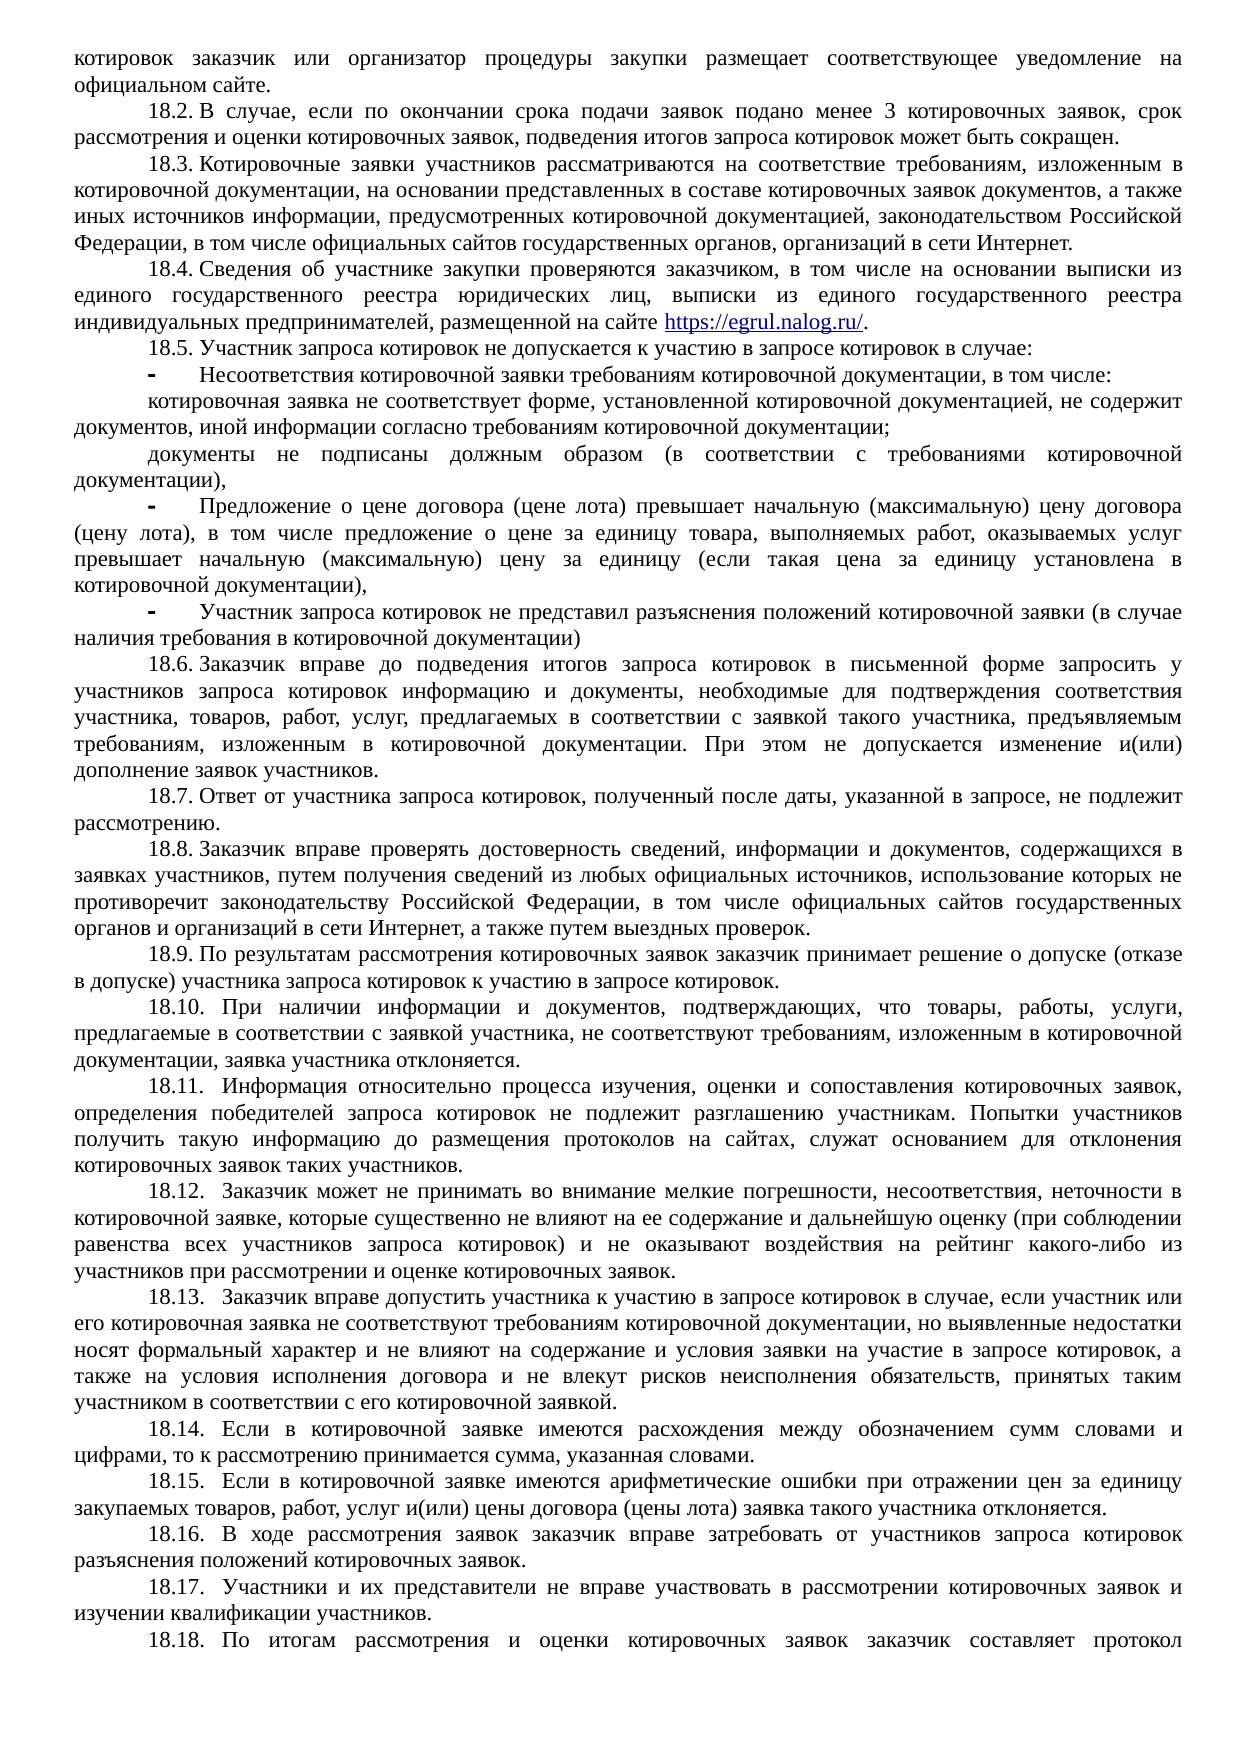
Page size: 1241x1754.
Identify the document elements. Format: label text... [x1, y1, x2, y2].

list Предложение о цене договора (цене лота) превышает начальную (максимальную) цену договора (цену лота), в том числе предложение о цене за единицу товара, выполняемых работ, оказываемых услуг превышает начальную (максимальную) цену за единицу (если такая цена за единицу установлена в котировочной документации), [74, 492, 1184, 598]
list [74, 44, 1184, 97]
list Котировочные заявки участников рассматриваются на соответствие требованиям, изложенным в котировочной документации, на основании представленных в составе котировочных заявок документов, а также иных источников информации, предусмотренных котировочной документацией, законодательством Российской Федерации, в том числе официальных сайтов государственных органов, организаций в сети Интернет. [74, 150, 1184, 255]
list Сведения об участнике закупки проверяются заказчиком, в том числе на основании выписки из единого государственного реестра юридических лиц, выписки из единого государственного реестра индивидуальных предпринимателей, размещенной на сайте https://egrul.nalog.ru/. [74, 255, 1184, 334]
list Заказчик может не принимать во внимание мелкие погрешности, несоответствия, неточности в котировочной заявке, которые существенно не влияют на ее содержание и дальнейшую оценку (при соблюдении равенства всех участников запроса котировок) и не оказывают воздействия на рейтинг какого-либо из участников при рассмотрении и оценке котировочных заявок. [74, 1178, 1184, 1283]
list Заказчик вправе проверять достоверность сведений, информации и документов, содержащихся в заявках участников, путем получения сведений из любых официальных источников, использование которых не противоречит законодательству Российской Федерации, в том числе официальных сайтов государственных органов и организаций в сети Интернет, а также путем выездных проверок. [74, 835, 1184, 940]
list Если в котировочной заявке имеются арифметические ошибки при отражении цен за единицу закупаемых товаров, работ, услуг и(или) цены договора (цены лота) заявка такого участника отклоняется. [74, 1467, 1184, 1520]
list Участник запроса котировок не допускается к участию в запросе котировок в случае: [74, 334, 1184, 361]
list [74, 1626, 1184, 1652]
text котировочная заявка не соответствует форме, установленной котировочной документацией, не содержит документов, иной информации согласно требованиям котировочной документации; [74, 387, 1184, 440]
list В случае, если по окончании срока подачи заявок подано менее 3 котировочных заявок, срок рассмотрения и оценки котировочных заявок, подведения итогов запроса котировок может быть сокращен. [74, 97, 1184, 150]
list При наличии информации и документов, подтверждающих, что товары, работы, услуги, предлагаемые в соответствии с заявкой участника, не соответствуют требованиям, изложенным в котировочной документации, заявка участника отклоняется. [74, 993, 1184, 1072]
text документы не подписаны должным образом (в соответствии с требованиями котировочной документации), [74, 440, 1184, 492]
list Участники и их представители не вправе участвовать в рассмотрении котировочных заявок и изучении квалификации участников. [74, 1573, 1184, 1626]
list Участник запроса котировок не представил разъяснения положений котировочной заявки (в случае наличия требования в котировочной документации) [74, 598, 1184, 651]
list Заказчик вправе допустить участника к участию в запросе котировок в случае, если участник или его котировочная заявка не соответствуют требованиям котировочной документации, но выявленные недостатки носят формальный характер и не влияют на содержание и условия заявки на участие в запросе котировок, а также на условия исполнения договора и не влекут рисков неисполнения обязательств, принятых таким участником в соответствии с его котировочной заявкой. [74, 1283, 1184, 1415]
list По результатам рассмотрения котировочных заявок заказчик принимает решение о допуске (отказе в допуске) участника запроса котировок к участию в запросе котировок. [74, 940, 1184, 993]
list Информация относительно процесса изучения, оценки и сопоставления котировочных заявок, определения победителей запроса котировок не подлежит разглашению участникам. Попытки участников получить такую информацию до размещения протоколов на сайтах, служат основанием для отклонения котировочных заявок таких участников. [74, 1072, 1184, 1178]
list В ходе рассмотрения заявок заказчик вправе затребовать от участников запроса котировок разъяснения положений котировочных заявок. [74, 1520, 1184, 1573]
list Если в котировочной заявке имеются расхождения между обозначением сумм словами и цифрами, то к рассмотрению принимается сумма, указанная словами. [74, 1415, 1184, 1467]
list Ответ от участника запроса котировок, полученный после даты, указанной в запросе, не подлежит рассмотрению. [74, 782, 1184, 835]
list Несоответствия котировочной заявки требованиям котировочной документации, в том числе: [74, 361, 1184, 387]
list Заказчик вправе до подведения итогов запроса котировок в письменной форме запросить у участников запроса котировок информацию и документы, необходимые для подтверждения соответствия участника, товаров, работ, услуг, предлагаемых в соответствии с заявкой такого участника, предъявляемым требованиям, изложенным в котировочной документации. При этом не допускается изменение и(или) дополнение заявок участников. [74, 651, 1184, 782]
